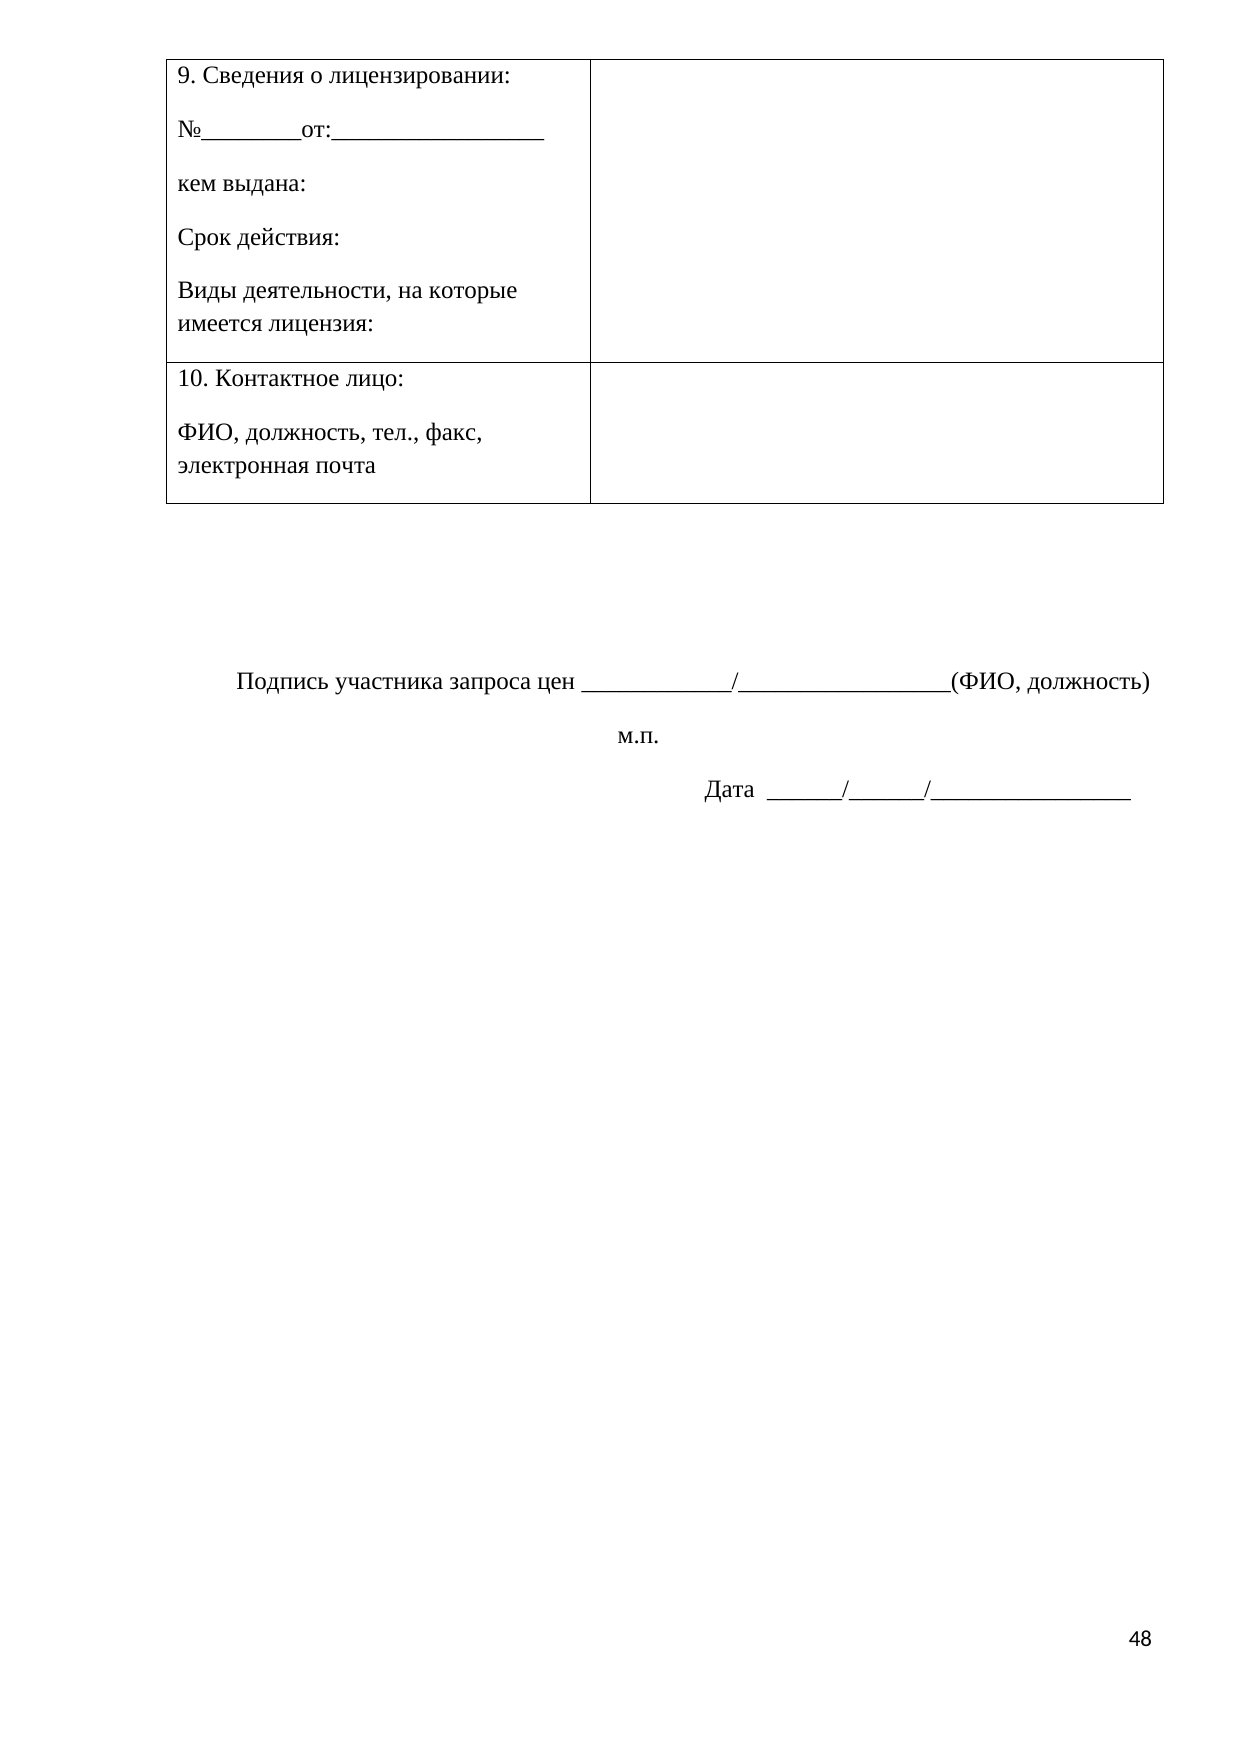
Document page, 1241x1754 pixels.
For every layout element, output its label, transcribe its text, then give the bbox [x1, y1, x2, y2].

text Подпись участника запроса цен ____________/_________________(ФИО, должность) [177, 666, 1152, 695]
table_cell [591, 60, 1163, 362]
table_cell [591, 363, 1163, 503]
table_cell 10. Контактное лицо: ФИО, должность, тел., факс, электронная почта [167, 363, 590, 503]
table_cell 9. Сведения о лицензировании: №________от:_________________ кем выдана: Срок действия: Виды деятельности, на которые имеется лицензия: [167, 60, 590, 362]
text м.п. [177, 720, 1152, 748]
text Дата ______/______/________________ [177, 774, 1152, 802]
